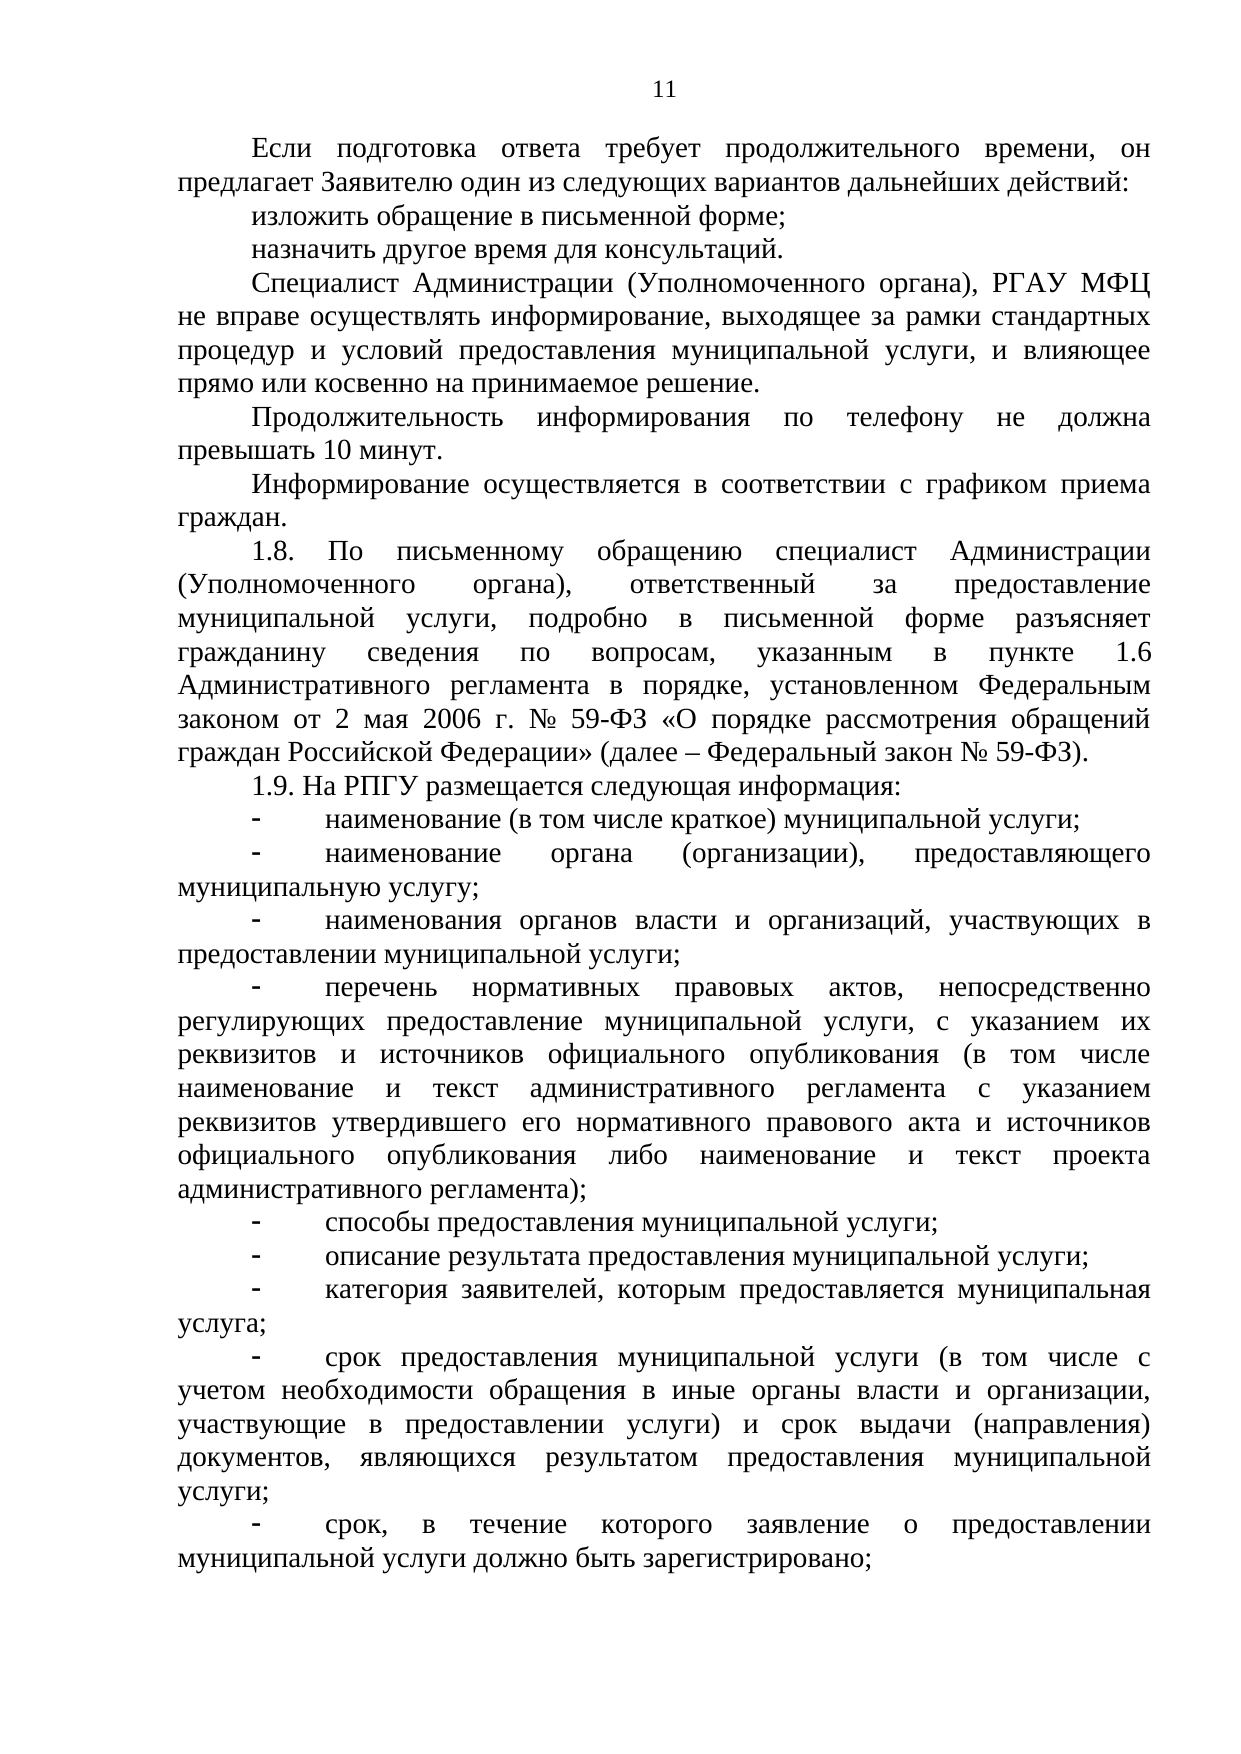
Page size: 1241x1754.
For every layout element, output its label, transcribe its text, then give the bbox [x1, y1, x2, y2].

list категория заявителей, которым предоставляется муниципальная услуга; [177, 1272, 1152, 1339]
text изложить обращение в письменной форме; [177, 198, 1152, 231]
text Специалист Администрации (Уполномоченного органа), РГАУ МФЦ не вправе осуществлять информирование, выходящее за рамки стандартных процедур и условий предоставления муниципальной услуги, и влияющее прямо или косвенно на принимаемое решение. [177, 265, 1152, 399]
list срок предоставления муниципальной услуги (в том числе с учетом необходимости обращения в иные органы власти и организации, участвующие в предоставлении услуги) и срок выдачи (направления) документов, являющихся результатом предоставления муниципальной услуги; [177, 1339, 1152, 1507]
list описание результата предоставления муниципальной услуги; [177, 1238, 1152, 1272]
text Информирование осуществляется в соответствии с графиком приема граждан. [177, 466, 1152, 533]
text Если подготовка ответа требует продолжительного времени, он предлагает Заявителю один из следующих вариантов дальнейших действий: [177, 131, 1152, 198]
text 1.8. По письменному обращению специалист Администрации (Уполномоченного органа), ответственный за предоставление муниципальной услуги, подробно в письменной форме разъясняет гражданину сведения по вопросам, указанным в пункте 1.6 Административного регламента в порядке, установленном Федеральным законом от 2 мая 2006 г. № 59-ФЗ «О порядке рассмотрения обращений граждан Российской Федерации» (далее – Федеральный закон № 59-ФЗ). [177, 533, 1152, 768]
list наименование (в том числе краткое) муниципальной услуги; [177, 801, 1152, 835]
list наименования органов власти и организаций, участвующих в предоставлении муниципальной услуги; [177, 902, 1152, 969]
list срок, в течение которого заявление о предоставлении муниципальной услуги должно быть зарегистрировано; [177, 1507, 1152, 1574]
list наименование органа (организации), предоставляющего муниципальную услугу; [177, 835, 1152, 902]
list способы предоставления муниципальной услуги; [177, 1204, 1152, 1238]
text Продолжительность информирования по телефону не должна превышать 10 минут. [177, 399, 1152, 466]
list перечень нормативных правовых актов, непосредственно регулирующих предоставление муниципальной услуги, с указанием их реквизитов и источников официального опубликования (в том числе наименование и текст административного регламента с указанием реквизитов утвердившего его нормативного правового акта и источников официального опубликования либо наименование и текст проекта административного регламента); [177, 969, 1152, 1204]
text 1.9. На РПГУ размещается следующая информация: [177, 768, 1152, 801]
text назначить другое время для консультаций. [177, 231, 1152, 265]
